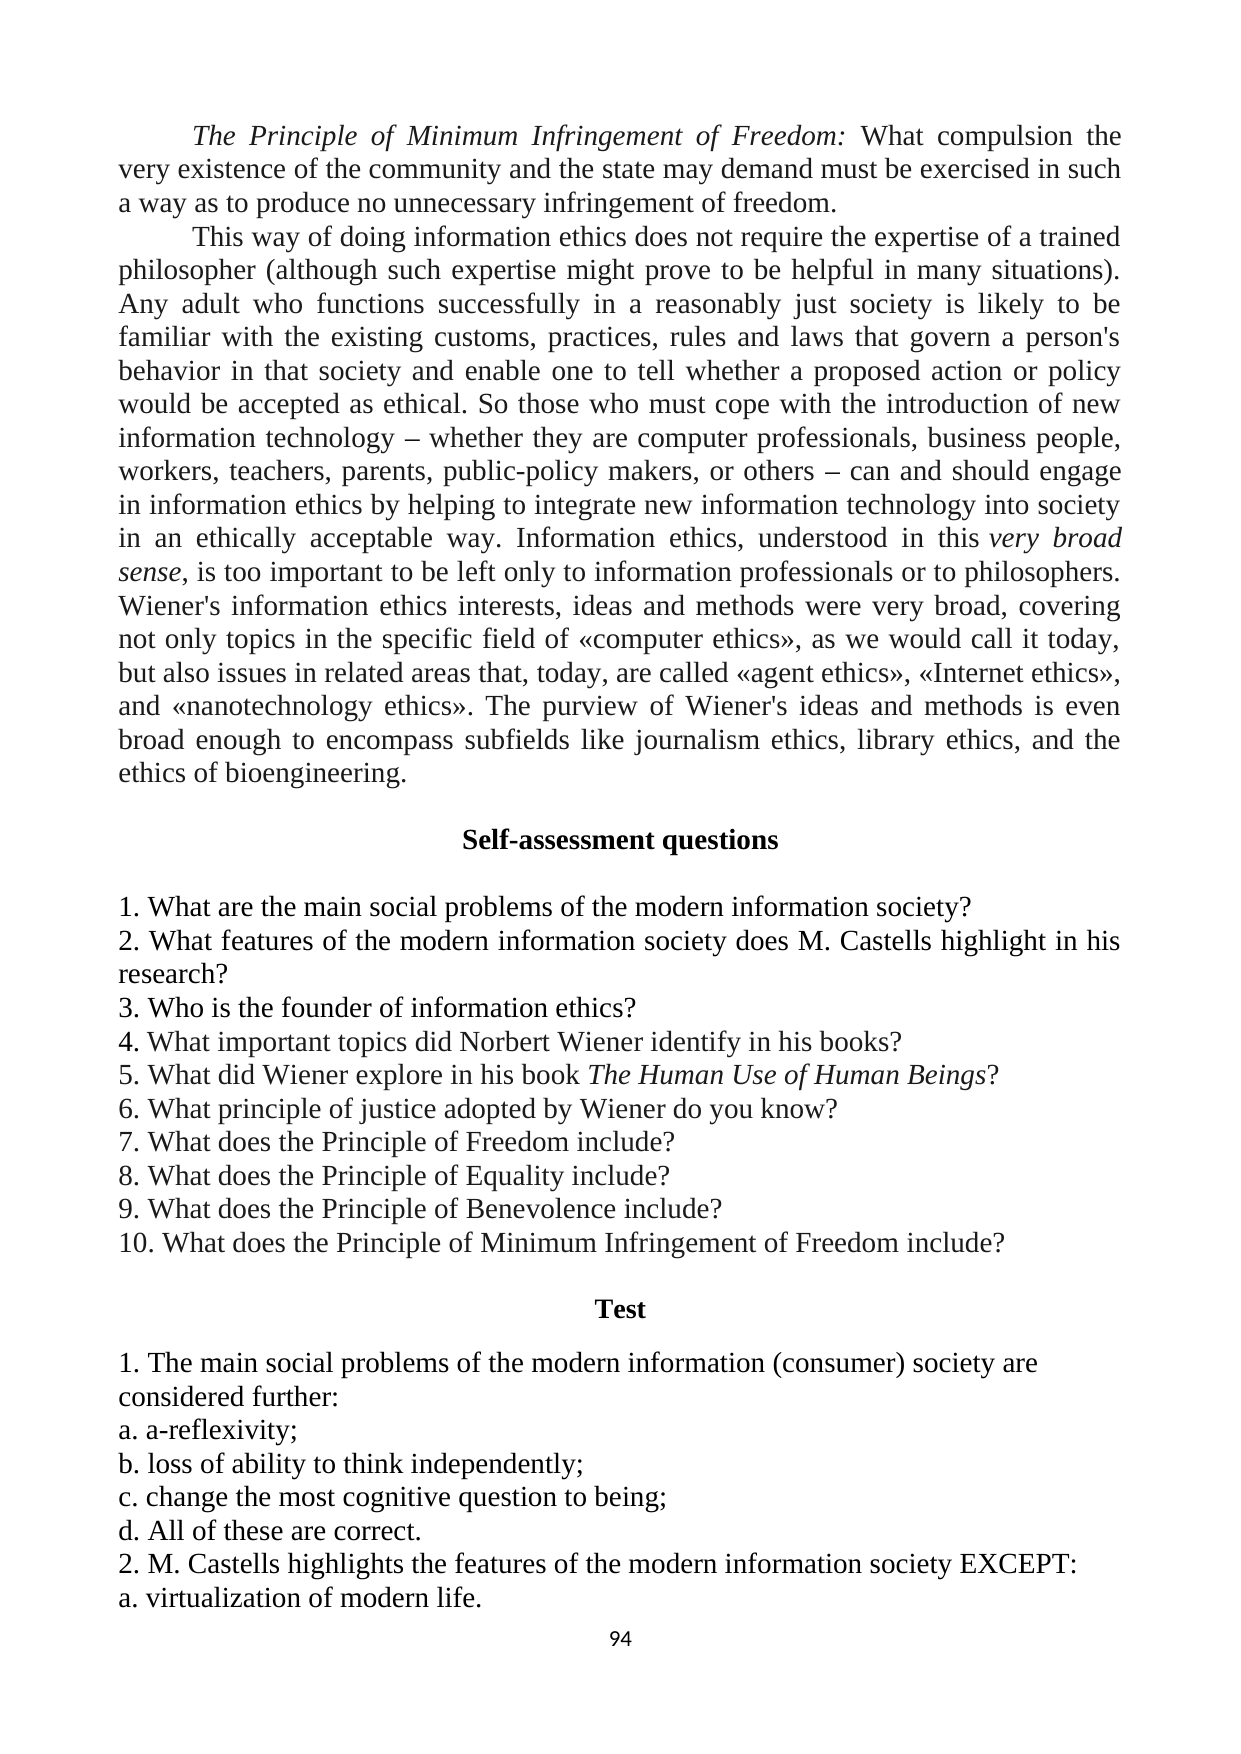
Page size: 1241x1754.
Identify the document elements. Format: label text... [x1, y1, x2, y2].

text 10. What does the Principle of Minimum Infringement of Freedom include? [118, 1225, 1122, 1258]
text 9. What does the Principle of Benevolence include? [118, 1191, 1122, 1225]
text 6. What principle of justice adopted by Wiener do you know? [118, 1091, 1122, 1124]
text a. virtualization of modern life. [118, 1580, 1122, 1614]
text Self-assessment questions [118, 822, 1122, 856]
text a. a-reflexivity; [118, 1412, 1122, 1446]
text 2. M. Castells highlights the features of the modern information society EXCEPT: [118, 1547, 1122, 1580]
text b. loss of ability to think independently; [118, 1446, 1122, 1479]
text c. change the most cognitive question to being; [118, 1479, 1122, 1513]
text d. All of these are correct. [118, 1513, 1122, 1547]
text 1. What are the main social problems of the modern information society? [118, 889, 1122, 923]
text The Principle of Minimum Infringement of Freedom: What compulsion the very existence of the community and the state may demand must be exercised in such a way as to produce no unnecessary infringement of freedom. [118, 118, 1122, 219]
text This way of doing information ethics does not require the expertise of a trained philosopher (although such expertise might prove to be helpful in many situations). Any adult who functions successfully in a reasonably just society is likely to be familiar with the existing customs, practices, rules and laws that govern a person's behavior in that society and enable one to tell whether a proposed action or policy would be accepted as ethical. So those who must cope with the introduction of new information technology – whether they are computer professionals, business people, workers, teachers, parents, public-policy makers, or others – can and should engage in information ethics by helping to integrate new information technology into society in an ethically acceptable way. Information ethics, understood in this very broad sense, is too important to be left only to information professionals or to philosophers. Wiener's information ethics interests, ideas and methods were very broad, covering not only topics in the specific field of «computer ethics», as we would call it today, but also issues in related areas that, today, are called «agent ethics», «Internet ethics», and «nanotechnology ethics». The purview of Wiener's ideas and methods is even broad enough to encompass subfields like journalism ethics, library ethics, and the ethics of bioengineering. [118, 219, 1122, 789]
text 4. What important topics did Norbert Wiener identify in his books? [118, 1024, 1122, 1057]
text 2. What features of the modern information society does M. Castells highlight in his research? [118, 923, 1122, 990]
text 5. What did Wiener explore in his book The Human Use of Human Beings? [118, 1057, 1122, 1091]
text 8. What does the Principle of Equality include? [118, 1158, 1122, 1191]
text 1. The main social problems of the modern information (consumer) society are considered further: [118, 1345, 1122, 1412]
text 3. Who is the founder of information ethics? [118, 990, 1122, 1024]
text Test [118, 1292, 1122, 1324]
text 7. What does the Principle of Freedom include? [118, 1124, 1122, 1158]
